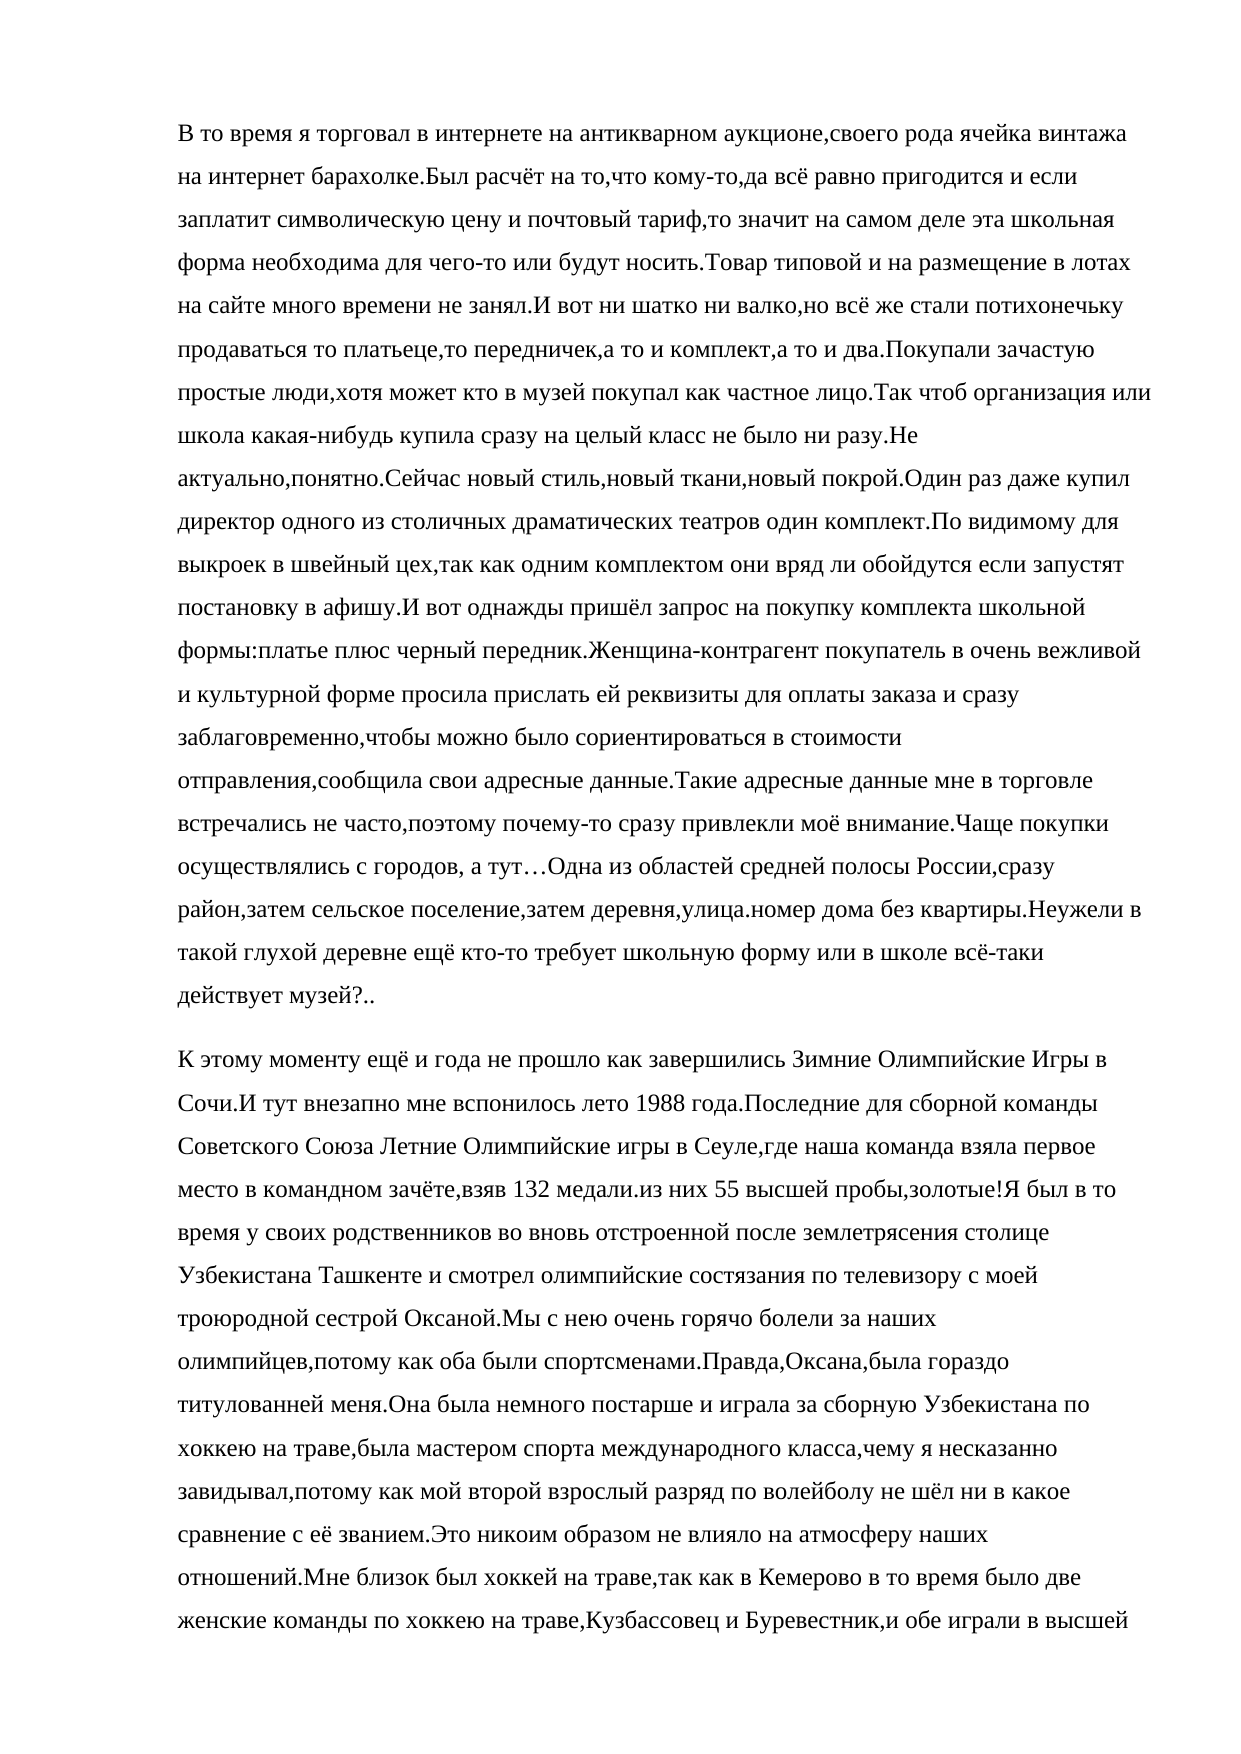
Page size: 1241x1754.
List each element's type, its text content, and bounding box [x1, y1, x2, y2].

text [177, 1044, 1152, 1634]
text В то время я торговал в интернете на антикварном аукционе,своего рода ячейка винтажа на интернет барахолке.Был расчёт на то,что кому-то,да всё равно пригодится и если заплатит символическую цену и почтовый тариф,то значит на самом деле эта школьная форма необходима для чего-то или будут носить.Товар типовой и на размещение в лотах на сайте много времени не занял.И вот ни шатко ни валко,но всё же стали потихонечьку продаваться то платьеце,то передничек,а то и комплект,а то и два.Покупали зачастую простые люди,хотя может кто в музей покупал как частное лицо.Так чтоб организация или школа какая-нибудь купила сразу на целый класс не было ни разу.Не актуально,понятно.Сейчас новый стиль,новый ткани,новый покрой.Один раз даже купил директор одного из столичных драматических театров один комплект.По видимому для выкроек в швейный цех,так как одним комплектом они вряд ли обойдутся если запустят постановку в афишу.И вот однажды пришёл запрос на покупку комплекта школьной формы:платье плюс черный передник.Женщина-контрагент покупатель в очень вежливой и культурной форме просила прислать ей реквизиты для оплаты заказа и сразу заблаговременно,чтобы можно было сориентироваться в стоимости отправления,сообщила свои адресные данные.Такие адресные данные мне в торговле встречались не часто,поэтому почему-то сразу привлекли моё внимание.Чаще покупки осуществлялись с городов, а тут…Одна из областей средней полосы России,сразу район,затем сельское поселение,затем деревня,улица.номер дома без квартиры.Неужели в такой глухой деревне ещё кто-то требует школьную форму или в школе всё-таки действует музей?.. [177, 118, 1152, 1009]
